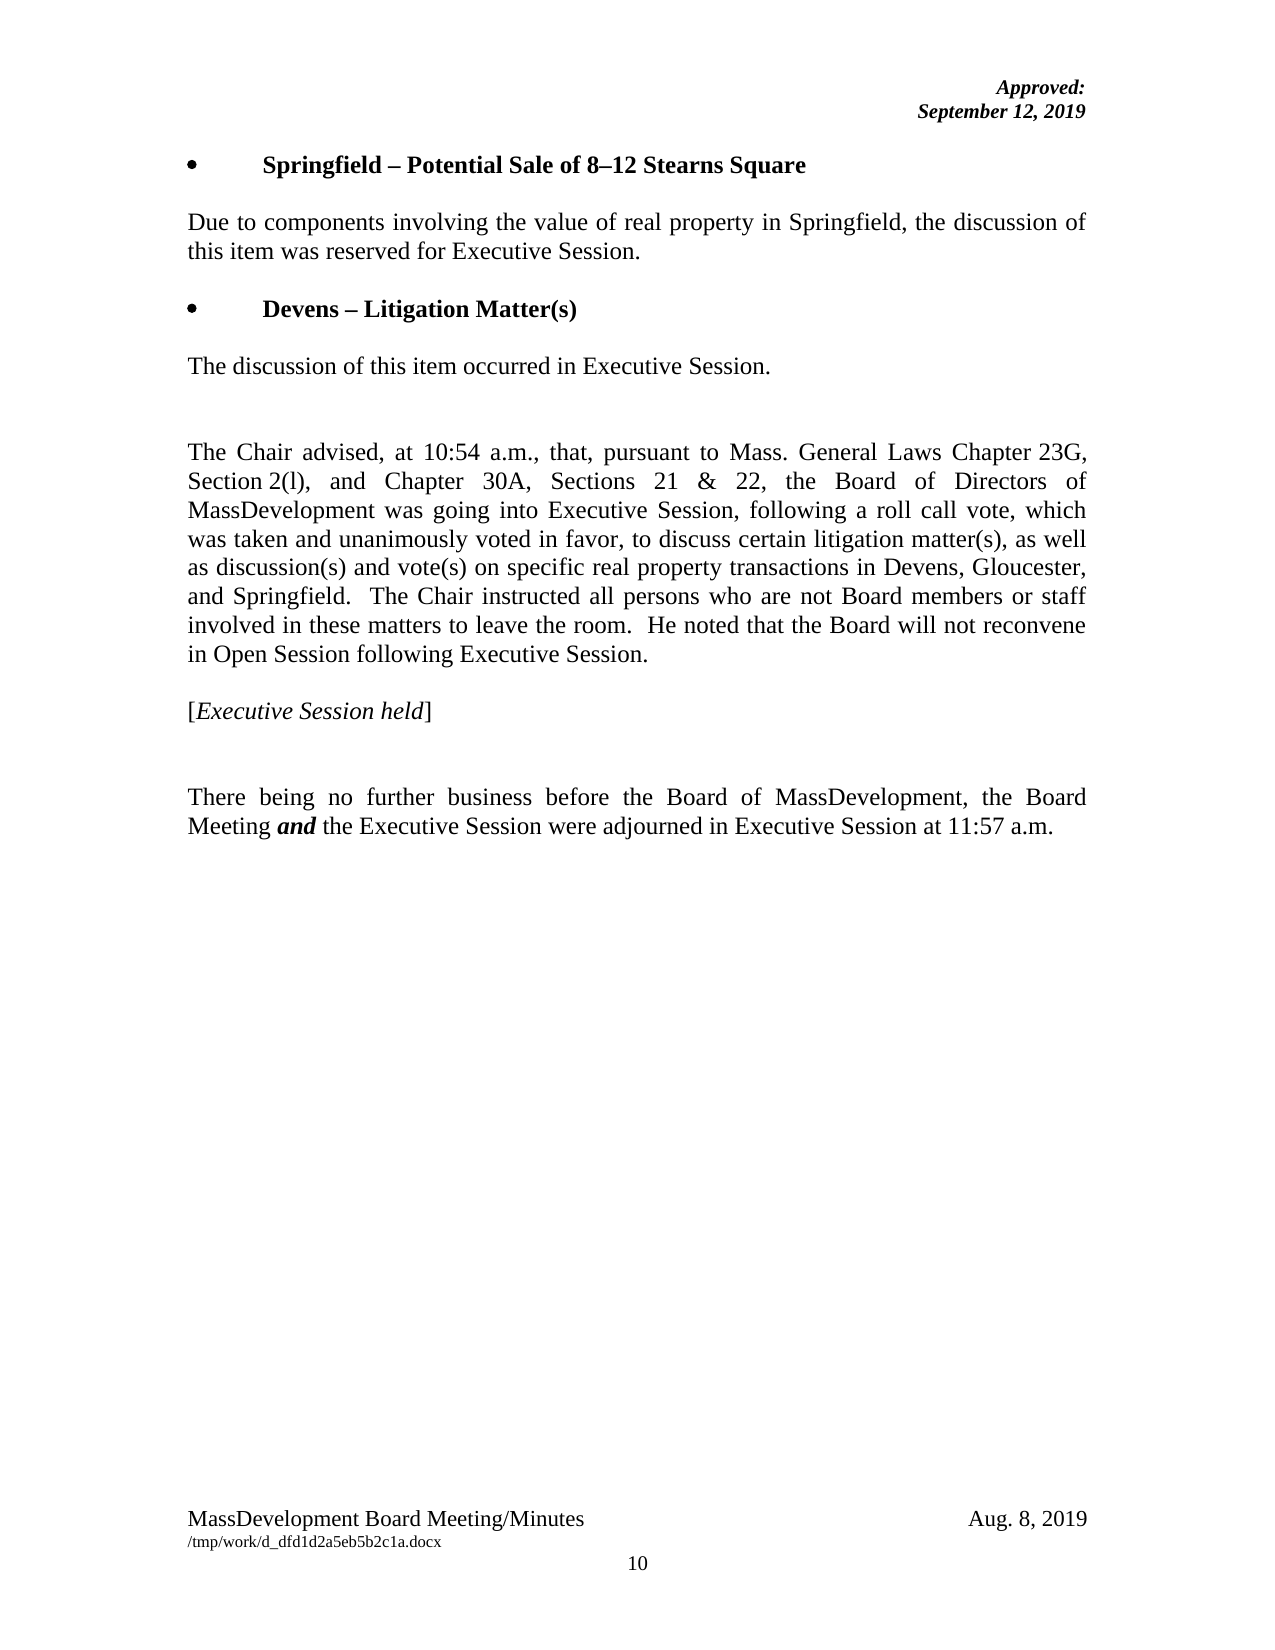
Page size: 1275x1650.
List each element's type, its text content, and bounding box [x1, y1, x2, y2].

list Devens – Litigation Matter(s) [187, 294, 1087, 322]
text The discussion of this item occurred in Executive Session. [187, 351, 1087, 380]
text The Chair advised, at 10:54 a.m., that, pursuant to Mass. General Laws Chapter 23G, Section 2(l), and Chapter 30A, Sections 21 & 22, the Board of Directors of MassDevelopment was going into Executive Session, following a roll call vote, which was taken and unanimously voted in favor, to discuss certain litigation matter(s), as well as discussion(s) and vote(s) on specific real property transactions in Devens, Gloucester, and Springfield. The Chair instructed all persons who are not Board members or staff involved in these matters to leave the room. He noted that the Board will not reconvene in Open Session following Executive Session. [187, 437, 1087, 667]
text [Executive Session held] [187, 696, 1087, 725]
text There being no further business before the Board of MassDevelopment, the Board Meeting and the Executive Session were adjourned in Executive Session at 11:57 a.m. [187, 782, 1087, 840]
list Springfield – Potential Sale of 8–12 Stearns Square [187, 150, 1087, 179]
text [187, 207, 1087, 265]
